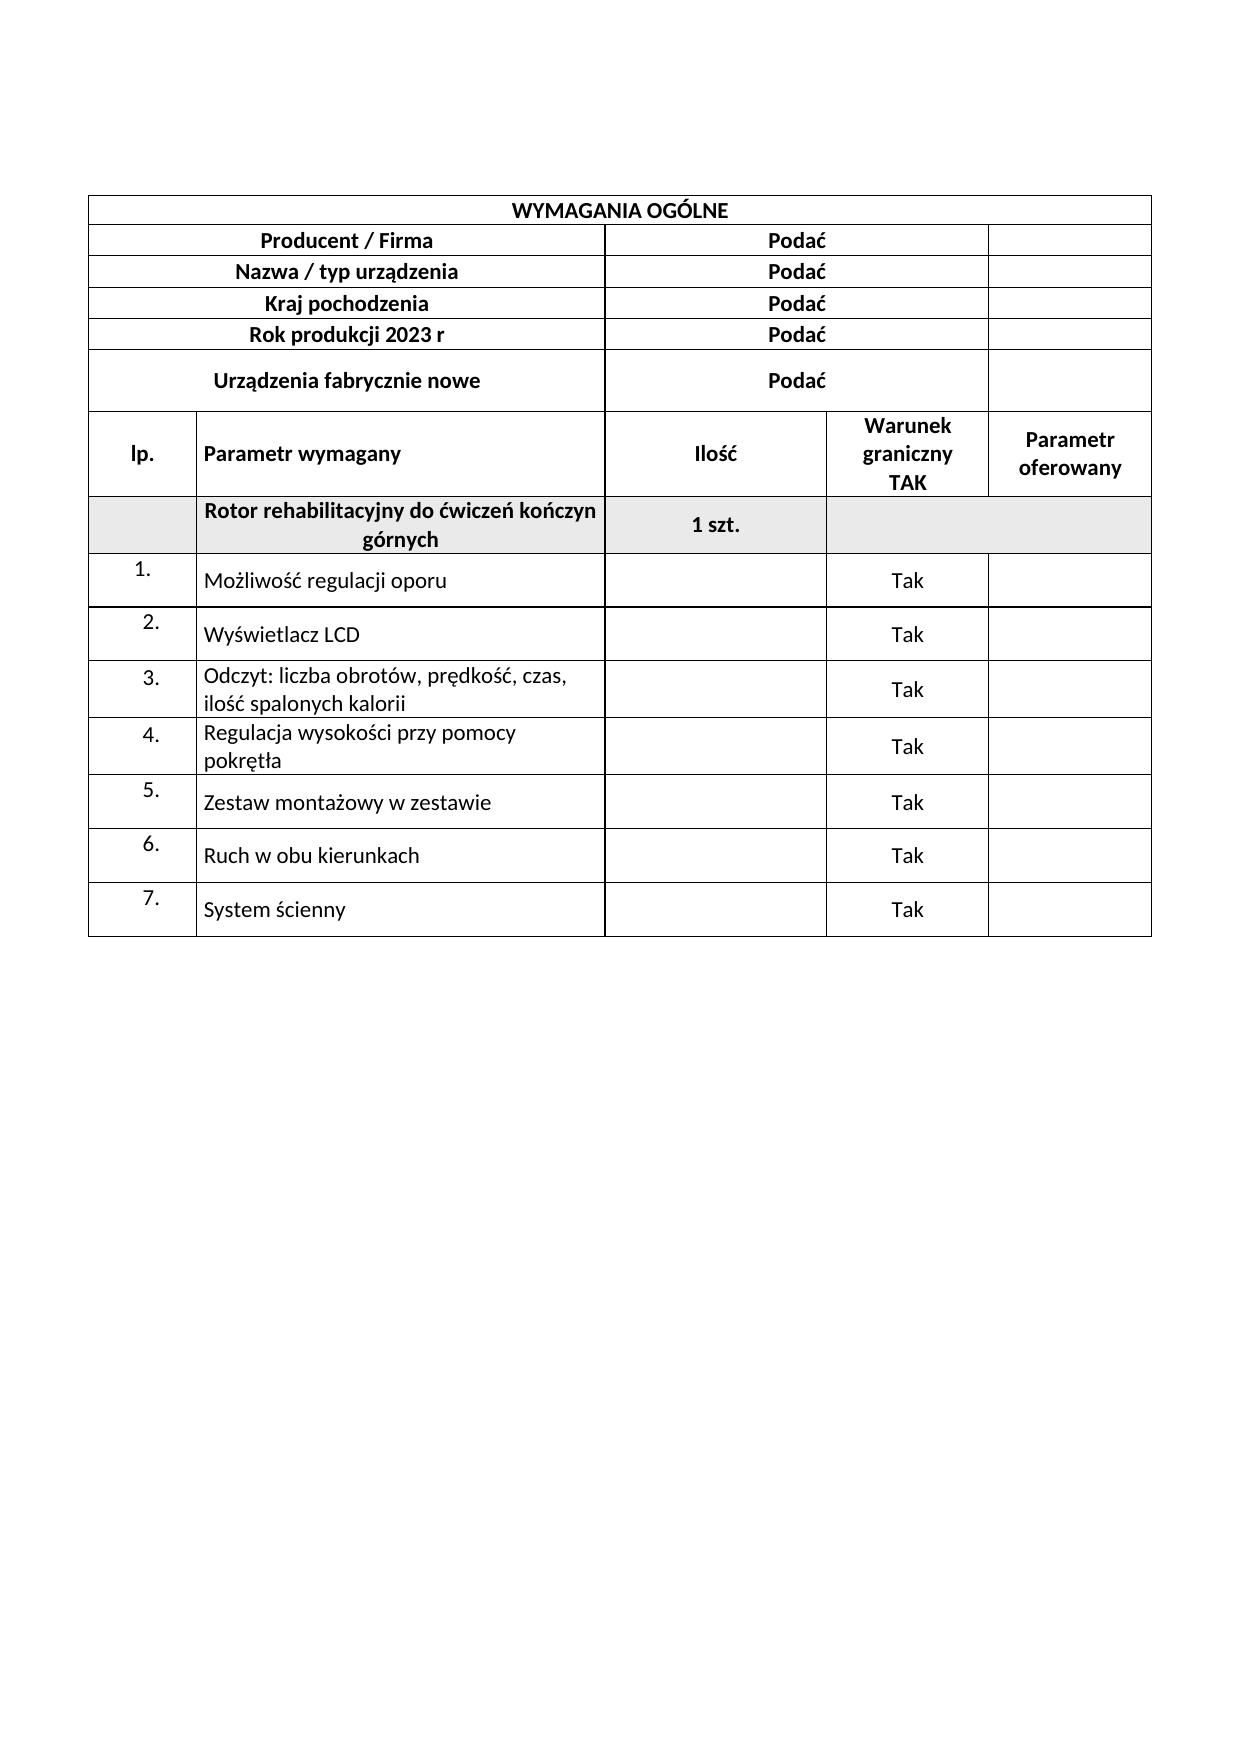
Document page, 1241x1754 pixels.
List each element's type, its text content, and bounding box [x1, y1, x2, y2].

table_cell Producent / Firma [89, 225, 604, 255]
table_cell lp. [89, 412, 196, 496]
table_cell Tak [827, 775, 988, 828]
table_cell Tak [827, 829, 988, 882]
table_cell [606, 718, 826, 774]
table_cell [989, 661, 1151, 717]
table_cell [89, 775, 196, 828]
table_cell [989, 288, 1151, 318]
table_cell Zestaw montażowy w zestawie [197, 775, 604, 828]
table_cell [989, 608, 1151, 660]
table_cell [989, 256, 1151, 287]
table_cell [89, 554, 196, 606]
table_cell 1 szt. [606, 497, 826, 553]
table_cell Rok produkcji 2023 r [89, 319, 604, 349]
table_cell Parametr oferowany [989, 412, 1151, 496]
table_cell System ścienny [197, 883, 604, 936]
table_cell [89, 608, 196, 660]
table_cell [989, 225, 1151, 255]
table_cell Wyświetlacz LCD [197, 608, 604, 660]
table_cell Nazwa / typ urządzenia [89, 256, 604, 287]
table_cell [89, 497, 196, 553]
table_cell Tak [827, 554, 988, 606]
table_cell [606, 829, 826, 882]
table_cell [89, 883, 196, 936]
table_cell [989, 883, 1151, 936]
table_cell Tak [827, 608, 988, 660]
table_cell [606, 775, 826, 828]
table_cell Ruch w obu kierunkach [197, 829, 604, 882]
table_cell Tak [827, 718, 988, 774]
table_cell Parametr wymagany [197, 412, 604, 496]
table_cell [989, 718, 1151, 774]
table_cell Kraj pochodzenia [89, 288, 604, 318]
table_cell [89, 718, 196, 774]
table_cell Urządzenia fabrycznie nowe [89, 350, 604, 411]
table_cell [89, 661, 196, 717]
table_cell [989, 319, 1151, 349]
table_cell Podać [606, 256, 988, 287]
table_cell Odczyt: liczba obrotów, prędkość, czas, ilość spalonych kalorii [197, 661, 604, 717]
table_cell [606, 608, 826, 660]
table_cell Podać [606, 350, 988, 411]
table_cell Warunek graniczny TAK [827, 412, 988, 496]
table_cell Regulacja wysokości przy pomocy pokrętła [197, 718, 604, 774]
table_cell [827, 497, 1151, 553]
table_cell Podać [606, 225, 988, 255]
table_cell [89, 829, 196, 882]
table_cell Rotor rehabilitacyjny do ćwiczeń kończyn górnych [197, 497, 604, 553]
table_cell Podać [606, 319, 988, 349]
table_cell [989, 554, 1151, 606]
table_cell [606, 661, 826, 717]
table_cell Podać [606, 288, 988, 318]
table_cell [989, 775, 1151, 828]
table_cell Ilość [606, 412, 826, 496]
table_cell Tak [827, 883, 988, 936]
table_cell [989, 829, 1151, 882]
table_cell [606, 883, 826, 936]
table_cell Możliwość regulacji oporu [197, 554, 604, 606]
table_cell [989, 350, 1151, 411]
table_header WYMAGANIA OGÓLNE [89, 196, 1151, 224]
table_cell Tak [827, 661, 988, 717]
table_cell [606, 554, 826, 606]
